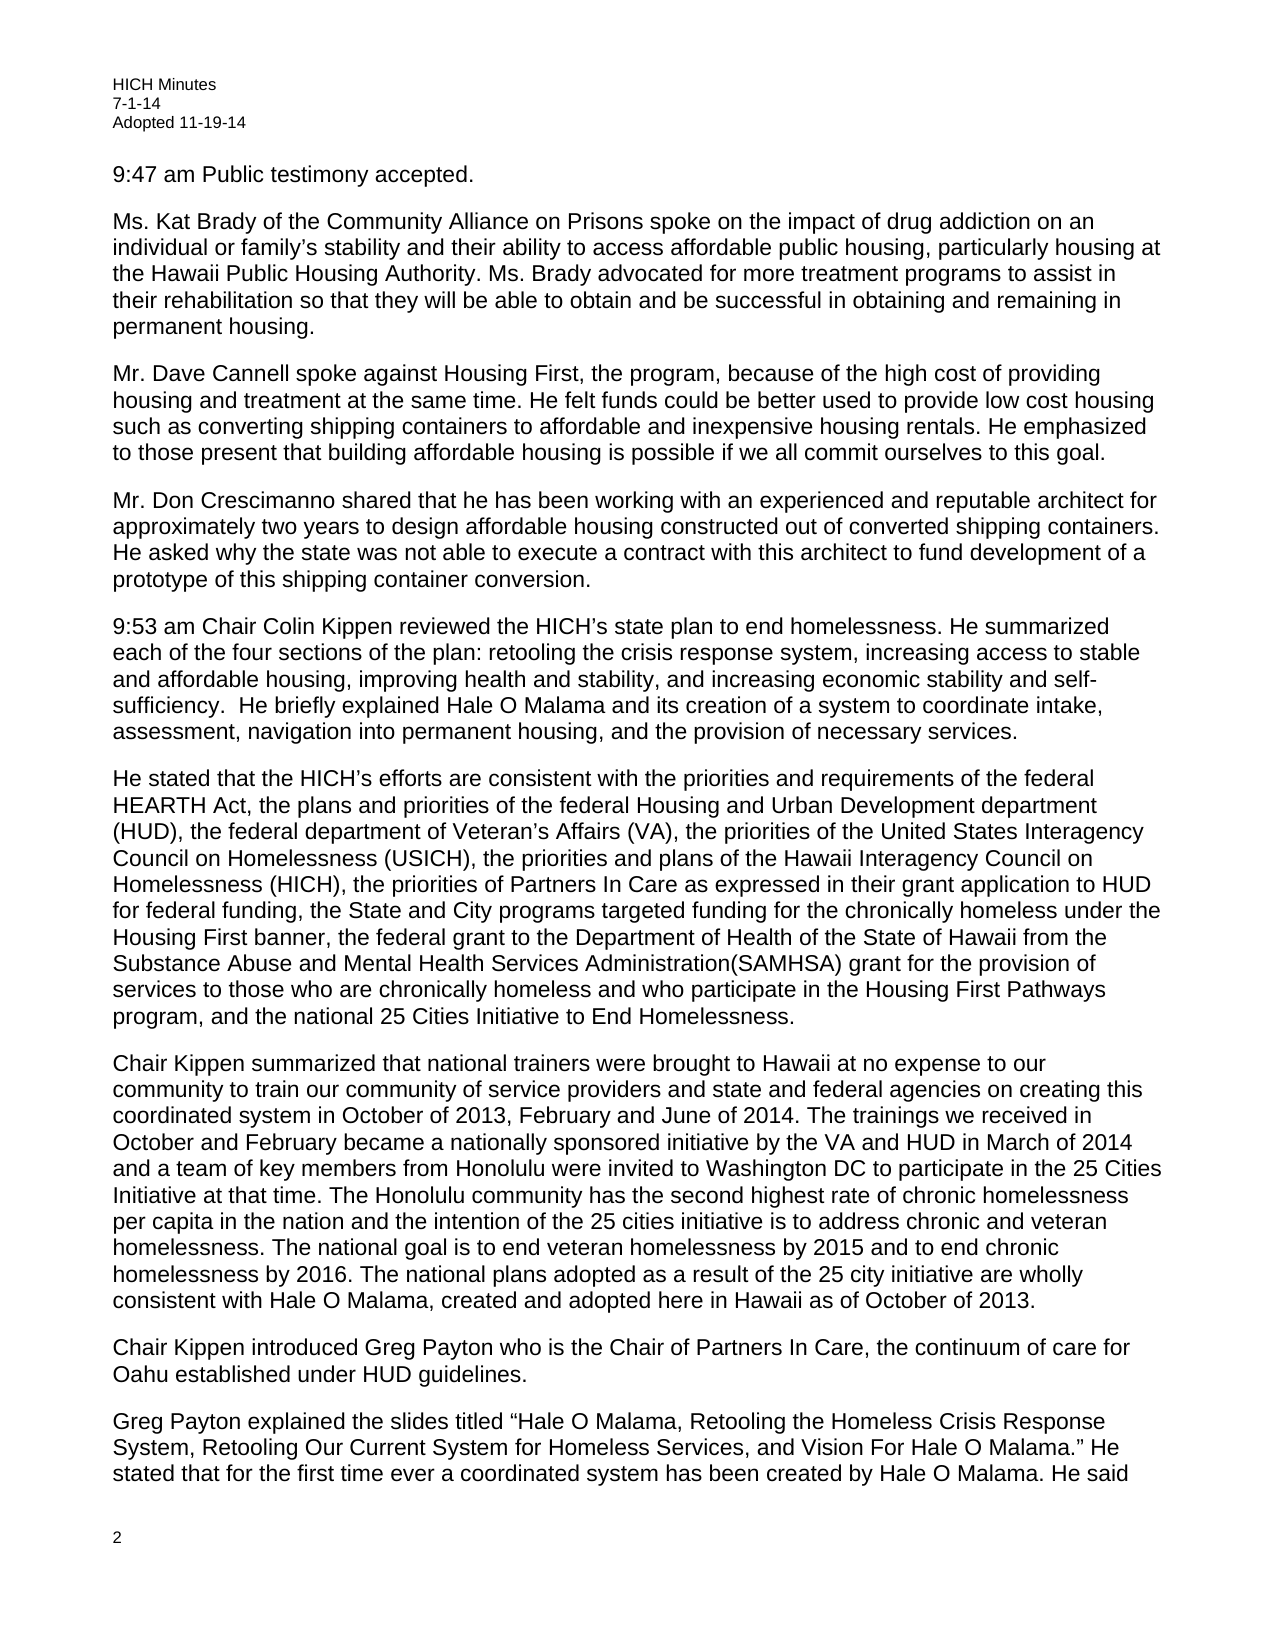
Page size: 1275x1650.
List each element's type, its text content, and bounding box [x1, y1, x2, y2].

text 9:53 am Chair Colin Kippen reviewed the HICH’s state plan to end homelessness. He summarized each of the four sections of the plan: retooling the crisis response system, increasing access to stable and affordable housing, improving health and stability, and increasing economic stability and self- sufficiency. He briefly explained Hale O Malama and its creation of a system to coordinate intake, assessment, navigation into permanent housing, and the provision of necessary services. [112, 613, 1162, 744]
text Ms. Kat Brady of the Community Alliance on Prisons spoke on the impact of drug addiction on an individual or family’s stability and their ability to access affordable public housing, particularly housing at the Hawaii Public Housing Authority. Ms. Brady advocated for more treatment programs to assist in their rehabilitation so that they will be able to obtain and be successful in obtaining and remaining in permanent housing. [112, 208, 1162, 339]
text He stated that the HICH’s efforts are consistent with the priorities and requirements of the federal HEARTH Act, the plans and priorities of the federal Housing and Urban Development department (HUD), the federal department of Veteran’s Affairs (VA), the priorities of the United States Interagency Council on Homelessness (USICH), the priorities and plans of the Hawaii Interagency Council on Homelessness (HICH), the priorities of Partners In Care as expressed in their grant application to HUD for federal funding, the State and City programs targeted funding for the chronically homeless under the Housing First banner, the federal grant to the Department of Health of the State of Hawaii from the Substance Abuse and Mental Health Services Administration(SAMHSA) grant for the provision of services to those who are chronically homeless and who participate in the Housing First Pathways program, and the national 25 Cities Initiative to End Homelessness. [112, 765, 1162, 1029]
text Mr. Don Crescimanno shared that he has been working with an experienced and reputable architect for approximately two years to design affordable housing constructed out of converted shipping containers. He asked why the state was not able to execute a contract with this architect to fund development of a prototype of this shipping container conversion. [112, 487, 1162, 592]
text Chair Kippen introduced Greg Payton who is the Chair of Partners In Care, the continuum of care for Oahu established under HUD guidelines. [112, 1334, 1162, 1387]
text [112, 1408, 1162, 1487]
text Mr. Dave Cannell spoke against Housing First, the program, because of the high cost of providing housing and treatment at the same time. He felt funds could be better used to provide low cost housing such as converting shipping containers to affordable and inexpensive housing rentals. He emphasized to those present that building affordable housing is possible if we all commit ourselves to this goal. [112, 360, 1162, 466]
text Chair Kippen summarized that national trainers were brought to Hawaii at no expense to our community to train our community of service providers and state and federal agencies on creating this coordinated system in October of 2013, February and June of 2014. The trainings we received in October and February became a nationally sponsored initiative by the VA and HUD in March of 2014 and a team of key members from Honolulu were invited to Washington DC to participate in the 25 Cities Initiative at that time. The Honolulu community has the second highest rate of chronic homelessness per capita in the nation and the intention of the 25 cities initiative is to address chronic and veteran homelessness. The national goal is to end veteran homelessness by 2015 and to end chronic homelessness by 2016. The national plans adopted as a result of the 25 city initiative are wholly consistent with Hale O Malama, created and adopted here in Hawaii as of October of 2013. [112, 1050, 1162, 1313]
text 9:47 am Public testimony accepted. [112, 161, 1162, 187]
